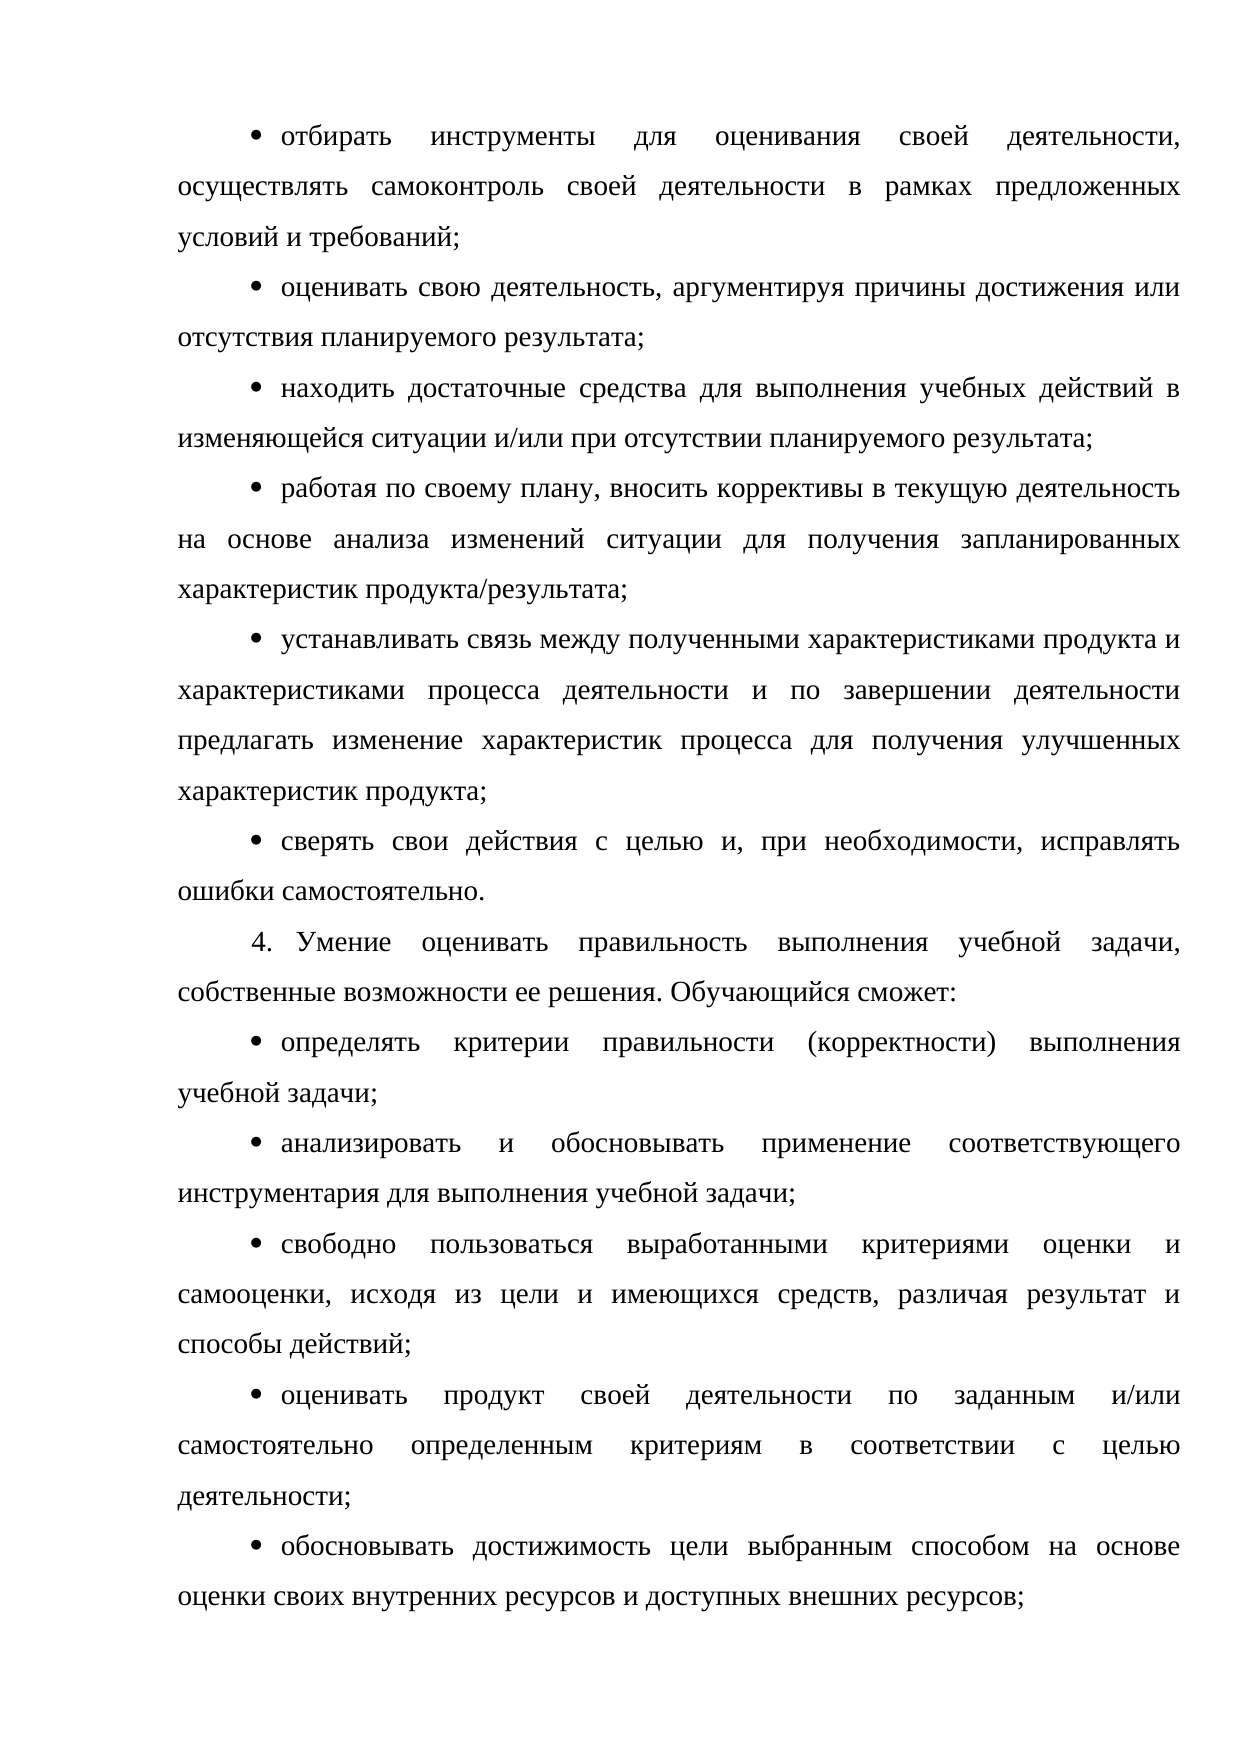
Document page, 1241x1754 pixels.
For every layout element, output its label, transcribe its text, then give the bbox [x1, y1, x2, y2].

list оценивать свою деятельность, аргументируя причины достижения или отсутствия планируемого результата; [177, 269, 1181, 353]
list устанавливать связь между полученными характеристиками продукта и характеристиками процесса деятельности и по завершении деятельности предлагать изменение характеристик процесса для получения улучшенных характеристик продукта; [177, 622, 1181, 806]
list свободно пользоваться выработанными критериями оценки и самооценки, исходя из цели и имеющихся средств, различая результат и способы действий; [177, 1226, 1181, 1360]
list оценивать продукт своей деятельности по заданным и/или самостоятельно определенным критериям в соответствии с целью деятельности; [177, 1377, 1181, 1511]
list сверять свои действия с целью и, при необходимости, исправлять ошибки самостоятельно. [177, 823, 1181, 907]
list определять критерии правильности (корректности) выполнения учебной задачи; [177, 1024, 1181, 1108]
list находить достаточные средства для выполнения учебных действий в изменяющейся ситуации и/или при отсутствии планируемого результата; [177, 370, 1181, 454]
list анализировать и обосновывать применение соответствующего инструментария для выполнения учебной задачи; [177, 1125, 1181, 1209]
list отбирать инструменты для оценивания своей деятельности, осуществлять самоконтроль своей деятельности в рамках предложенных условий и требований; [177, 118, 1181, 252]
list Умение оценивать правильность выполнения учебной задачи, собственные возможности ее решения. Обучающийся сможет: [177, 924, 1181, 1008]
list обосновывать достижимость цели выбранным способом на основе оценки своих внутренних ресурсов и доступных внешних ресурсов; [177, 1528, 1181, 1612]
list работая по своему плану, вносить коррективы в текущую деятельность на основе анализа изменений ситуации для получения запланированных характеристик продукта/результата; [177, 471, 1181, 605]
